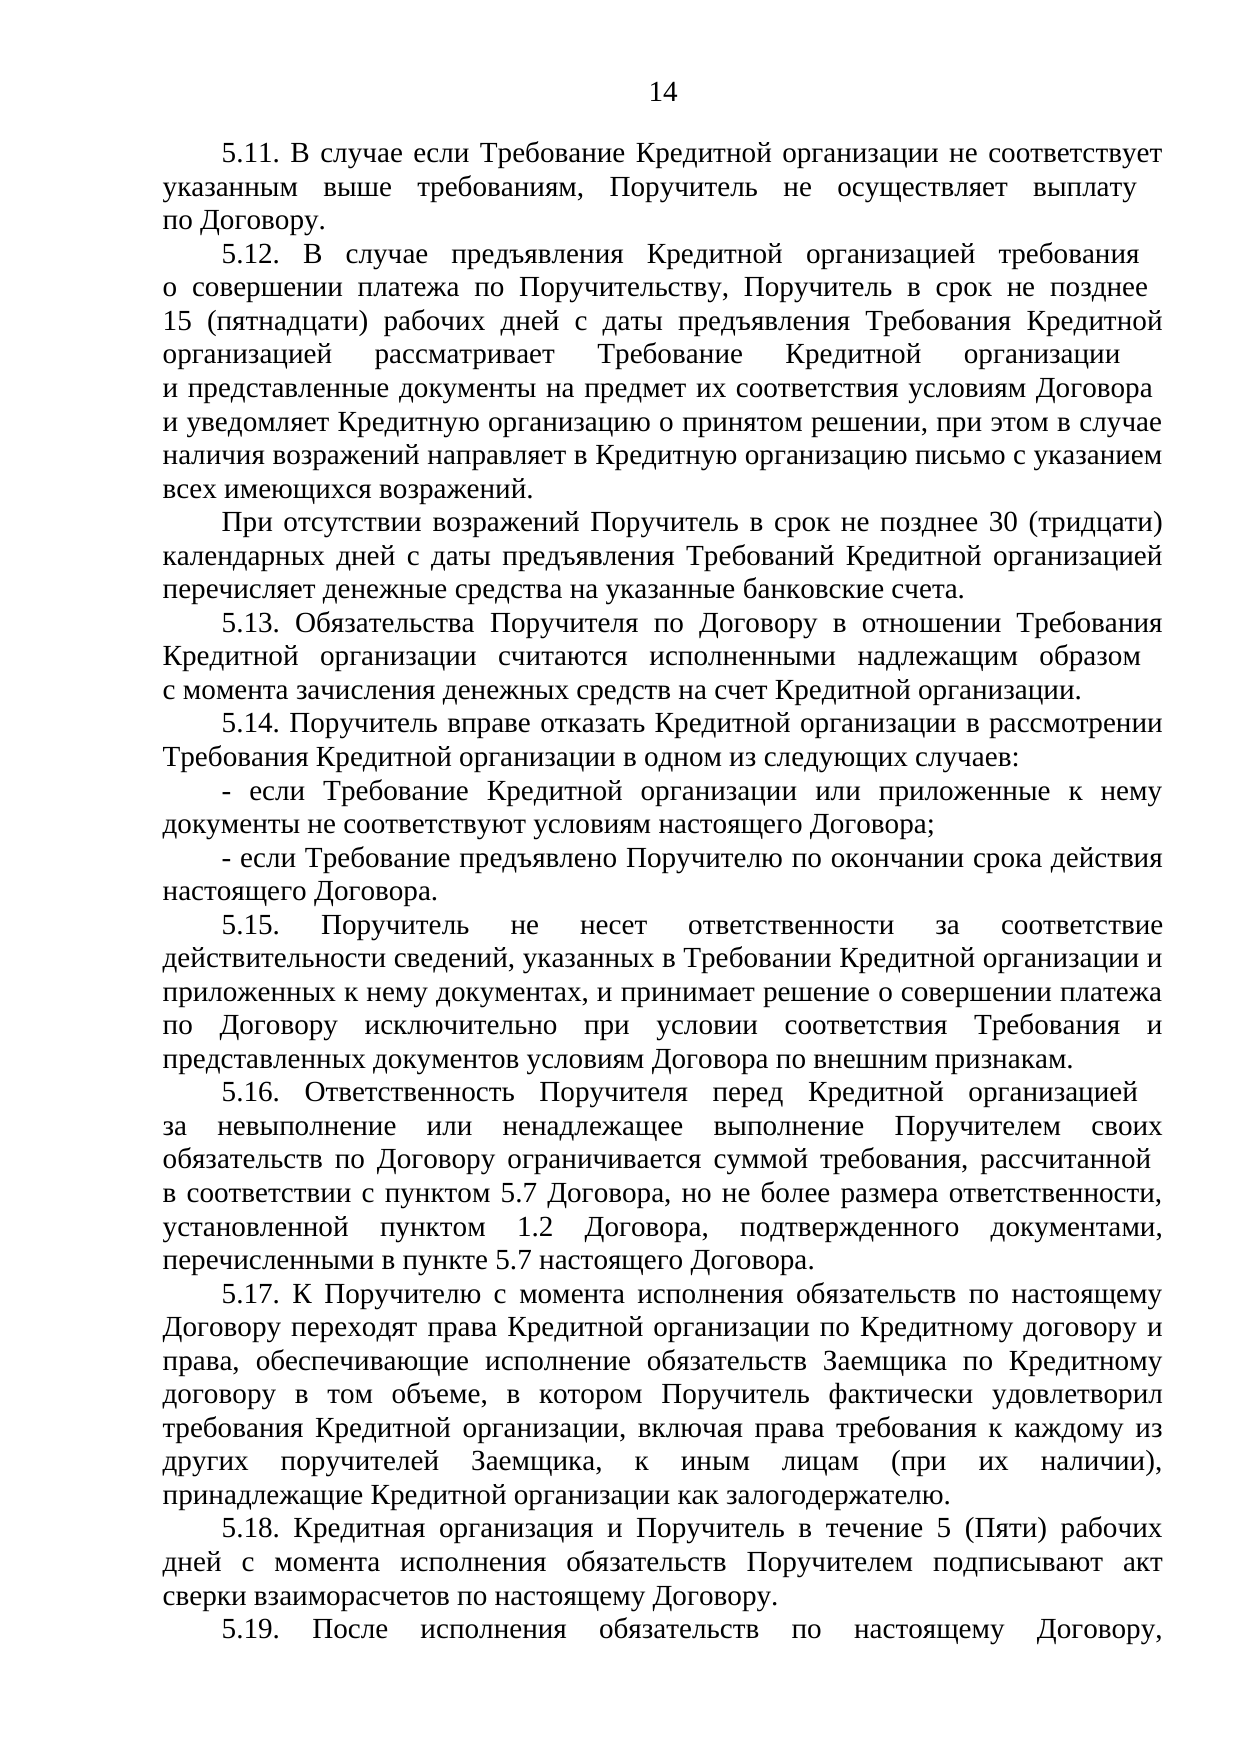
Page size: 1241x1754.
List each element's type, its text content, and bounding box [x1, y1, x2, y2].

text 5.15. Поручитель не несет ответственности за соответствие действительности сведений, указанных в Требовании Кредитной организации и приложенных к нему документах, и принимает решение о совершении платежа по Договору исключительно при условии соответствия Требования и представленных документов условиям Договора по внешним признакам. [162, 907, 1163, 1074]
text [162, 1611, 1163, 1645]
text - если Требование Кредитной организации или приложенные к нему документы не соответствуют условиям настоящего Договора; [162, 773, 1163, 840]
text 5.12. В случае предъявления Кредитной организацией требования о совершении платежа по Поручительству, Поручитель в срок не позднее 15 (пятнадцати) рабочих дней с даты предъявления Требования Кредитной организацией рассматривает Требование Кредитной организации и представленные документы на предмет их соответствия условиям Договора и уведомляет Кредитную организацию о принятом решении, при этом в случае наличия возражений направляет в Кредитную организацию письмо с указанием всех имеющихся возражений. [162, 236, 1163, 504]
text 5.17. К Поручителю с момента исполнения обязательств по настоящему Договору переходят права Кредитной организации по Кредитному договору и права, обеспечивающие исполнение обязательств Заемщика по Кредитному договору в том объеме, в котором Поручитель фактически удовлетворил требования Кредитной организации, включая права требования к каждому из других поручителей Заемщика, к иным лицам (при их наличии), принадлежащие Кредитной организации как залогодержателю. [162, 1276, 1163, 1511]
text - если Требование предъявлено Поручителю по окончании срока действия настоящего Договора. [162, 840, 1163, 907]
text При отсутствии возражений Поручитель в срок не позднее 30 (тридцати) календарных дней с даты предъявления Требований Кредитной организацией перечисляет денежные средства на указанные банковские счета. [162, 504, 1163, 605]
text 5.18. Кредитная организация и Поручитель в течение 5 (Пяти) рабочих дней с момента исполнения обязательств Поручителем подписывают акт сверки взаиморасчетов по настоящему Договору. [162, 1511, 1163, 1611]
text 5.11. В случае если Требование Кредитной организации не соответствует указанным выше требованиям, Поручитель не осуществляет выплату по Договору. [162, 135, 1163, 236]
text 5.16. Ответственность Поручителя перед Кредитной организацией за невыполнение или ненадлежащее выполнение Поручителем своих обязательств по Договору ограничивается суммой требования, рассчитанной в соответствии с пунктом 5.7 Договора, но не более размера ответственности, установленной пунктом 1.2 Договора, подтвержденного документами, перечисленными в пункте 5.7 настоящего Договора. [162, 1074, 1163, 1276]
text 5.14. Поручитель вправе отказать Кредитной организации в рассмотрении Требования Кредитной организации в одном из следующих случаев: [162, 706, 1163, 773]
text 5.13. Обязательства Поручителя по Договору в отношении Требования Кредитной организации считаются исполненными надлежащим образом с момента зачисления денежных средств на счет Кредитной организации. [162, 605, 1163, 706]
